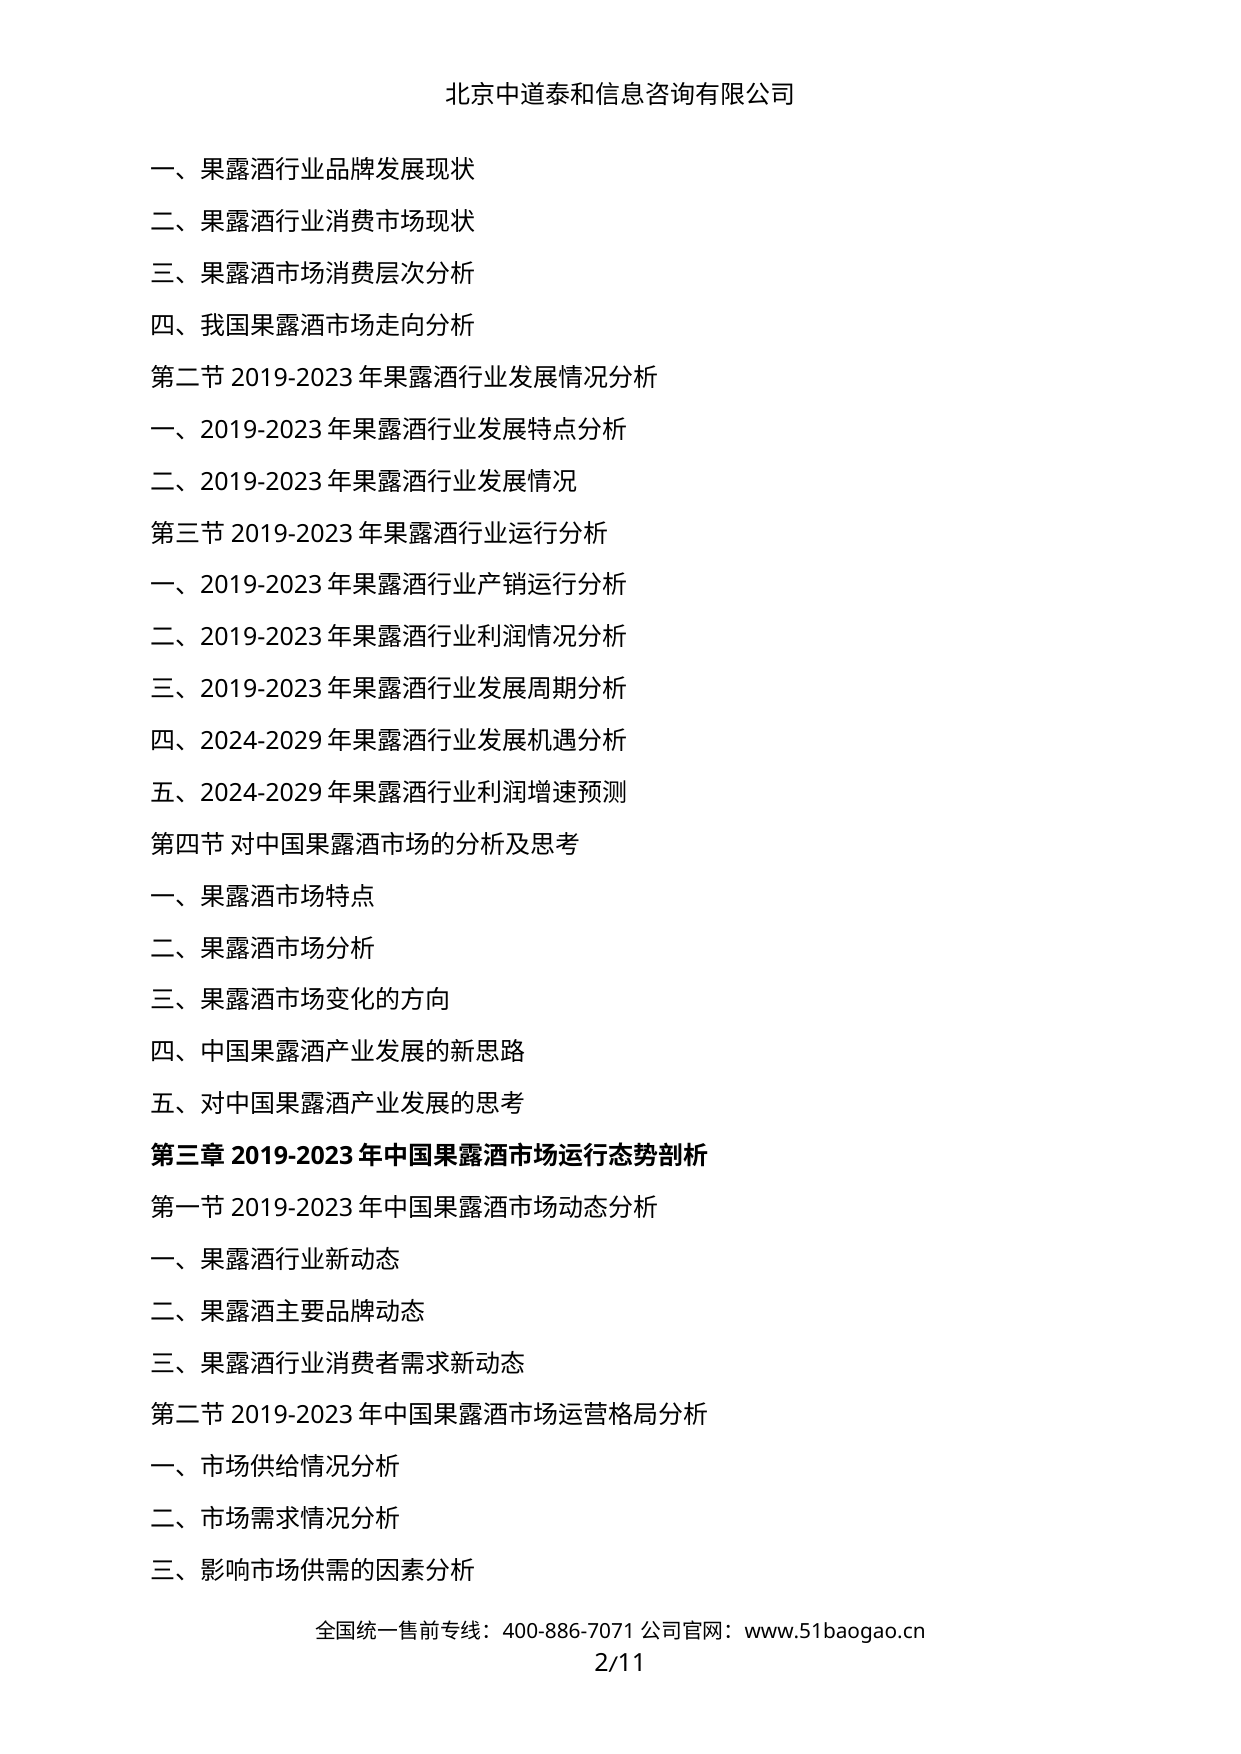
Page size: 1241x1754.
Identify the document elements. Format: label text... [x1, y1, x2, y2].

text 四、我国果露酒市场走向分析 [150, 306, 1090, 342]
text 第二节 2019-2023年果露酒行业发展情况分析 [150, 357, 1090, 394]
text 第三章 2019-2023年中国果露酒市场运行态势剖析 [150, 1136, 1090, 1172]
text 二、2019-2023年果露酒行业利润情况分析 [150, 617, 1090, 653]
text 一、果露酒市场特点 [150, 876, 1090, 912]
text 三、影响市场供需的因素分析 [150, 1551, 1090, 1587]
text 三、果露酒市场变化的方向 [150, 980, 1090, 1016]
text 四、中国果露酒产业发展的新思路 [150, 1032, 1090, 1068]
text 一、果露酒行业新动态 [150, 1239, 1090, 1276]
text 第一节 2019-2023年中国果露酒市场动态分析 [150, 1187, 1090, 1224]
text 一、2019-2023年果露酒行业发展特点分析 [150, 409, 1090, 446]
text 五、2024-2029年果露酒行业利润增速预测 [150, 772, 1090, 809]
text 第二节 2019-2023年中国果露酒市场运营格局分析 [150, 1395, 1090, 1431]
text 二、市场需求情况分析 [150, 1499, 1090, 1535]
text 三、2019-2023年果露酒行业发展周期分析 [150, 669, 1090, 705]
text 一、2019-2023年果露酒行业产销运行分析 [150, 565, 1090, 601]
text 二、2019-2023年果露酒行业发展情况 [150, 461, 1090, 497]
text 一、市场供给情况分析 [150, 1447, 1090, 1483]
text 三、果露酒市场消费层次分析 [150, 254, 1090, 290]
text 五、对中国果露酒产业发展的思考 [150, 1084, 1090, 1120]
text 二、果露酒主要品牌动态 [150, 1291, 1090, 1327]
text 四、2024-2029年果露酒行业发展机遇分析 [150, 721, 1090, 757]
text 第三节 2019-2023年果露酒行业运行分析 [150, 513, 1090, 549]
text 二、果露酒市场分析 [150, 928, 1090, 964]
text 一、果露酒行业品牌发展现状 [150, 150, 1090, 186]
text 三、果露酒行业消费者需求新动态 [150, 1343, 1090, 1379]
text 二、果露酒行业消费市场现状 [150, 202, 1090, 238]
text 第四节 对中国果露酒市场的分析及思考 [150, 824, 1090, 861]
